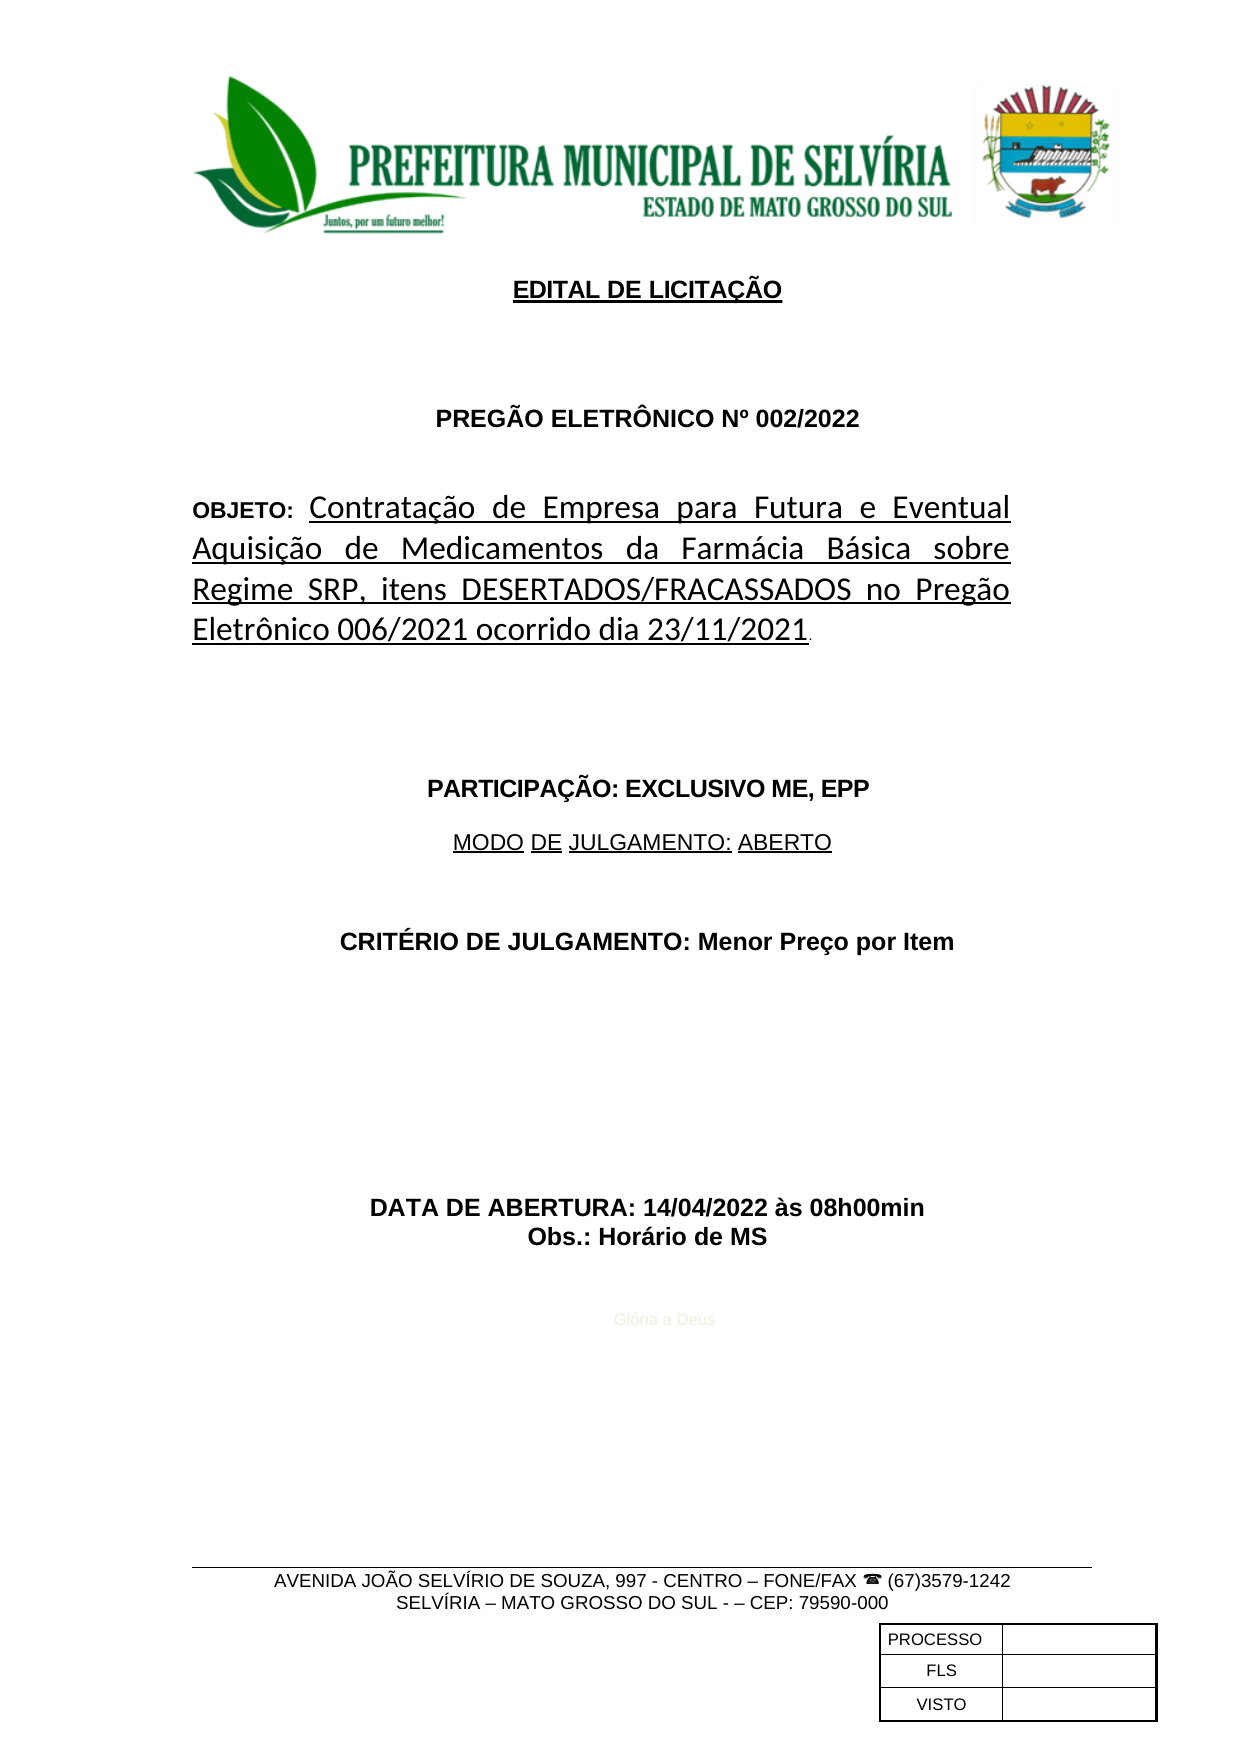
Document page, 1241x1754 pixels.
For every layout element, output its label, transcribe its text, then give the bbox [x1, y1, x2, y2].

subtitle OBJETO: Contratação de Empresa para Futura e Eventual Aquisição de Medicamentos da Farmácia Básica sobre Regime SRP, itens DESERTADOS/FRACASSADOS no Pregão Eletrônico 006/2021 ocorrido dia 23/11/2021. [192, 486, 1011, 562]
subtitle OBJETO: Contratação de Empresa para Futura e Eventual Aquisição de Medicamentos da Farmácia Básica sobre Regime SRP, itens DESERTADOS/FRACASSADOS no Pregão Eletrônico 006/2021 ocorrido dia 23/11/2021. [192, 604, 1011, 649]
text EDITAL DE LICITAÇÃO [203, 275, 1092, 303]
text PARTICIPAÇÃO: EXCLUSIVO ME, EPP [286, 774, 1011, 802]
subtitle OBJETO: Contratação de Empresa para Futura e Eventual Aquisição de Medicamentos da Farmácia Básica sobre Regime SRP, itens DESERTADOS/FRACASSADOS no Pregão Eletrônico 006/2021 ocorrido dia 23/11/2021. [192, 564, 1011, 602]
text DATA DE ABERTURA: 14/04/2022 às 08h00min [202, 1193, 1092, 1222]
picture [192, 75, 1136, 257]
text PREGÃO ELETRÔNICO Nº 002/2022 [203, 404, 1092, 432]
text Obs.: Horário de MS [202, 1222, 1092, 1251]
text Glória a Deus [192, 1309, 1137, 1328]
text CRITÉRIO DE JULGAMENTO: Menor Preço por Item [202, 927, 1092, 956]
text MODO DE JULGAMENTO: ABERTO [192, 829, 1092, 855]
